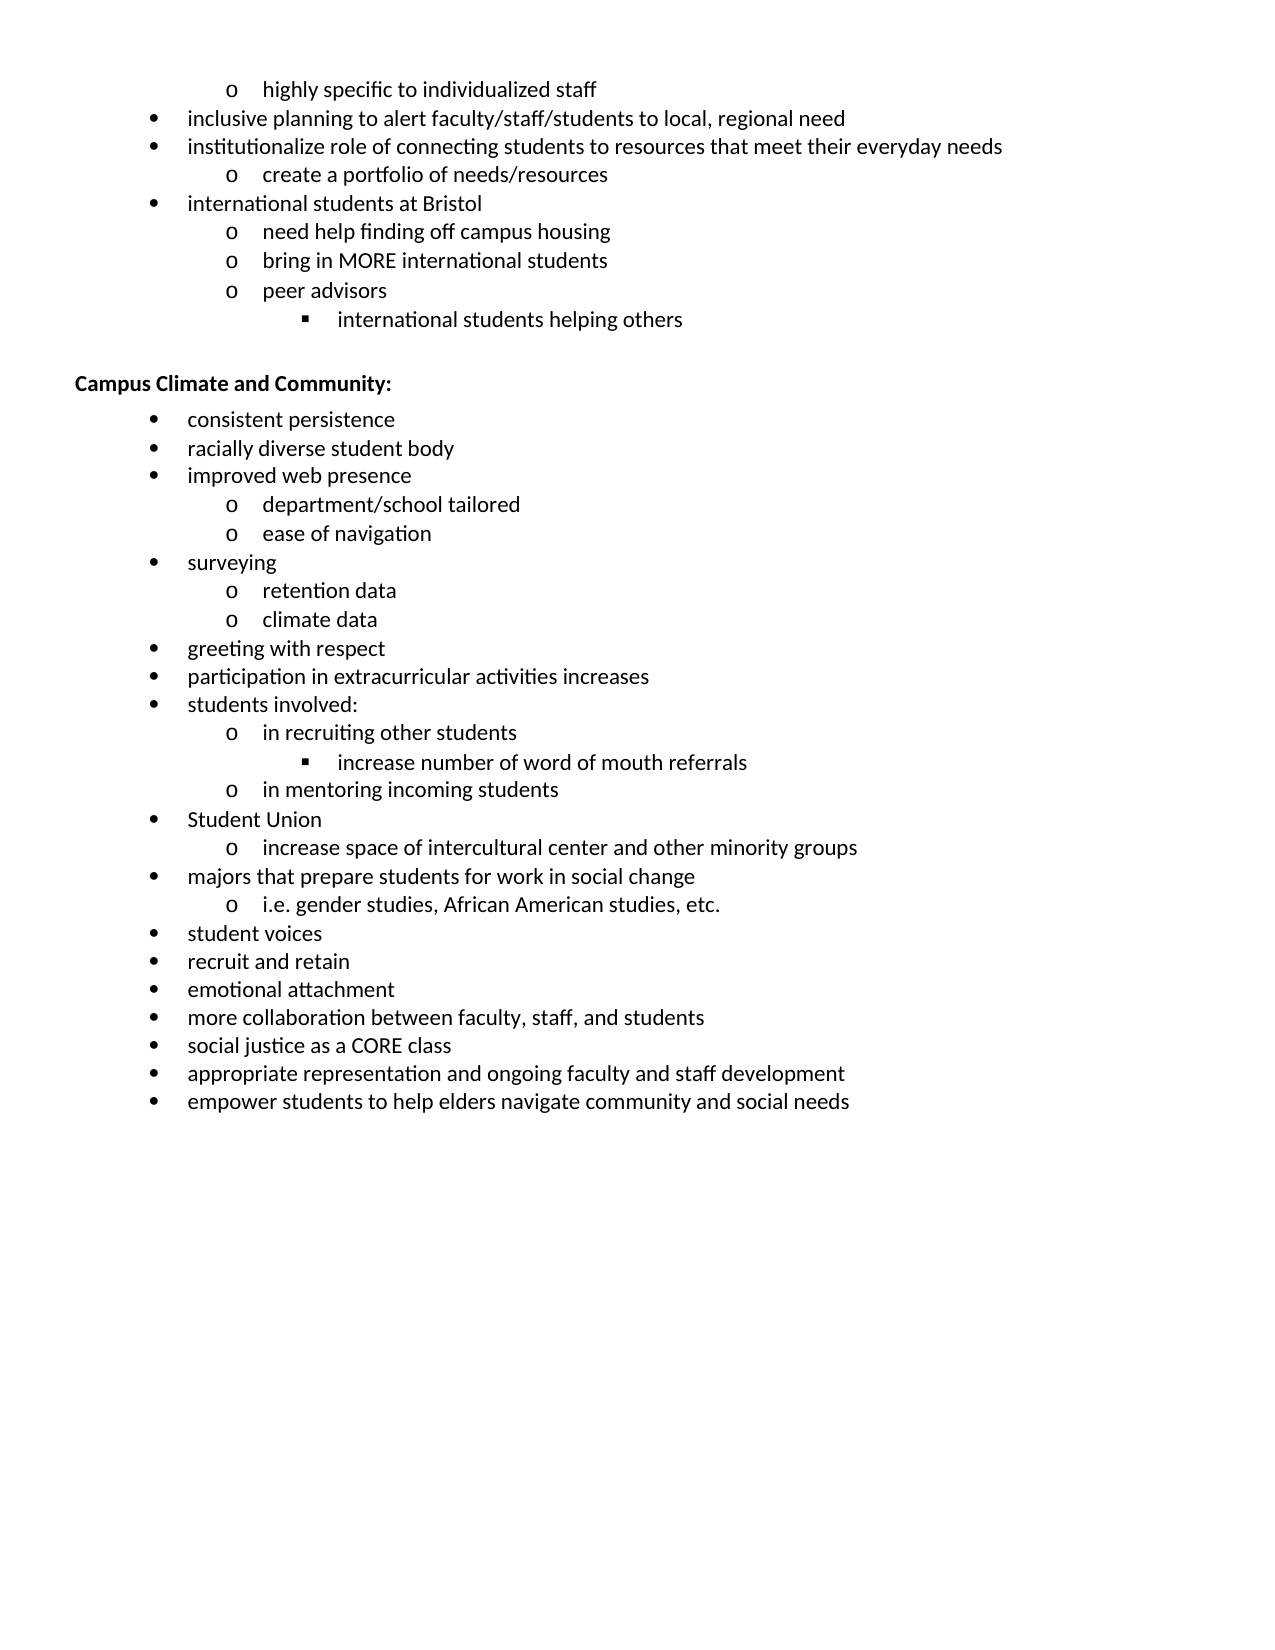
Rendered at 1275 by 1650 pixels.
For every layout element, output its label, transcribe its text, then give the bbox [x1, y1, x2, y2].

list recruit and retain [150, 947, 1200, 975]
list surveying [150, 548, 1200, 576]
list ease of navigation [225, 519, 1200, 548]
list department/school tailored [225, 490, 1200, 519]
list climate data [225, 605, 1200, 634]
list increase number of word of mouth referrals [300, 748, 1200, 776]
list appropriate representation and ongoing faculty and staff development [150, 1059, 1200, 1087]
list empower students to help elders navigate community and social needs [150, 1087, 1200, 1115]
list emotional attachment [150, 975, 1200, 1003]
list retention data [225, 576, 1200, 605]
list bring in MORE international students [225, 247, 1200, 276]
list consistent persistence [150, 406, 1200, 434]
list in mentoring incoming students [225, 776, 1200, 805]
list Student Union [150, 805, 1200, 833]
list in recruiting other students [225, 718, 1200, 748]
list peer advisors [225, 276, 1200, 305]
list student voices [150, 919, 1200, 947]
list greeting with respect [150, 634, 1200, 662]
list inclusive planning to alert faculty/staff/students to local, regional need [150, 104, 1200, 132]
list participation in extracurricular activities increases [150, 662, 1200, 690]
text Campus Climate and Community: [75, 369, 1200, 397]
list increase space of intercultural center and other minority groups [225, 833, 1200, 862]
list international students at Bristol [150, 189, 1200, 217]
list need help finding off campus housing [225, 217, 1200, 247]
list social justice as a CORE class [150, 1031, 1200, 1059]
list more collaboration between faculty, staff, and students [150, 1003, 1200, 1031]
list institutionalize role of connecting students to resources that meet their everyday needs [150, 132, 1200, 160]
list racially diverse student body [150, 434, 1200, 462]
list majors that prepare students for work in social change [150, 862, 1200, 890]
list students involved: [150, 690, 1200, 718]
list i.e. gender studies, African American studies, etc. [225, 890, 1200, 919]
list create a portfolio of needs/resources [225, 160, 1200, 189]
list improved web presence [150, 462, 1200, 490]
list international students helping others [300, 305, 1200, 333]
list highly specific to individualized staff [225, 75, 1200, 104]
